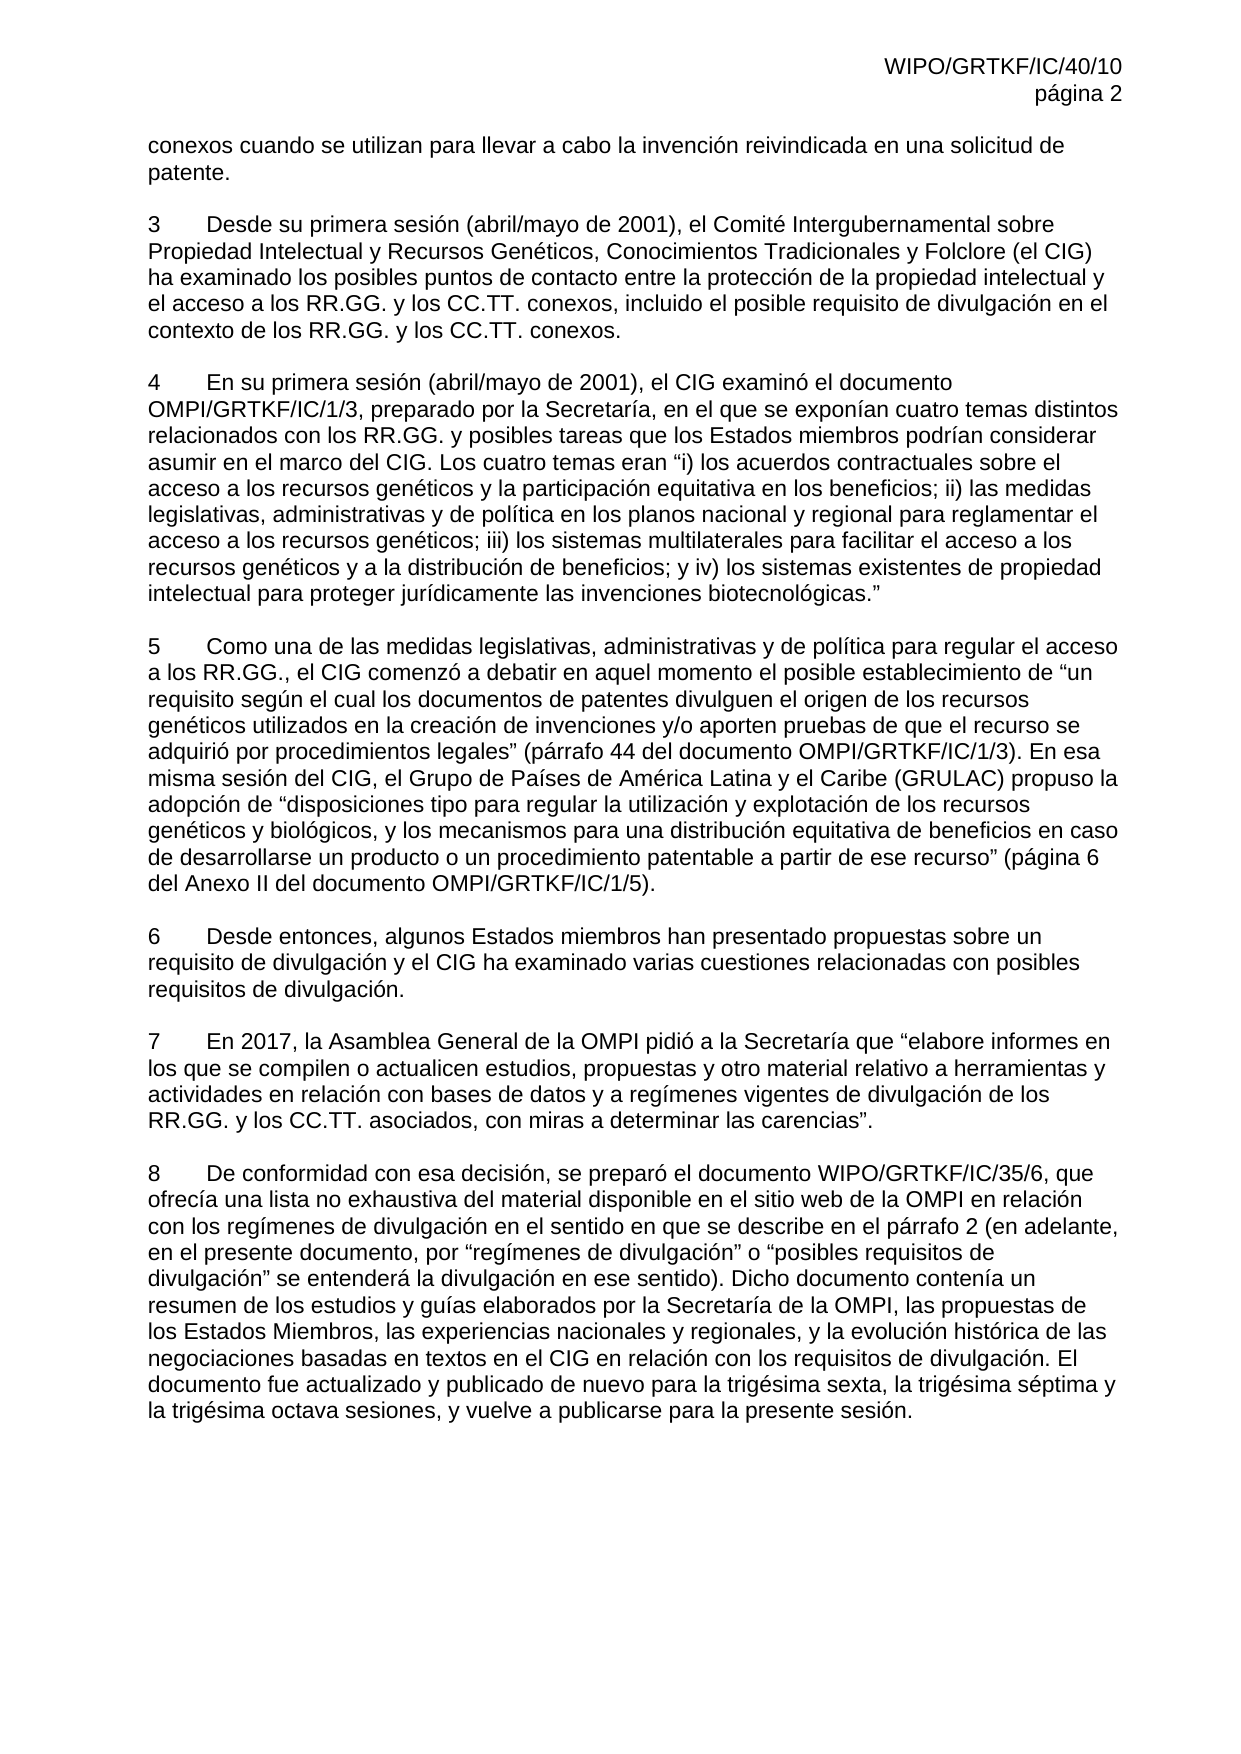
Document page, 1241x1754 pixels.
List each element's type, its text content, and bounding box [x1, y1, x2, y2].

text En 2017, la Asamblea General de la OMPI pidió a la Secretaría que “elabore informes en los que se compilen o actualicen estudios, propuestas y otro material relativo a herramientas y actividades en relación con bases de datos y a regímenes vigentes de divulgación de los RR.GG. y los CC.TT. asociados, con miras a determinar las carencias”. [148, 1028, 1122, 1134]
text Desde su primera sesión (abril/mayo de 2001), el Comité Intergubernamental sobre Propiedad Intelectual y Recursos Genéticos, Conocimientos Tradicionales y Folclore (el CIG) ha examinado los posibles puntos de contacto entre la protección de la propiedad intelectual y el acceso a los RR.GG. y los CC.TT. conexos, incluido el posible requisito de divulgación en el contexto de los RR.GG. y los CC.TT. conexos. [148, 211, 1122, 343]
text Desde entonces, algunos Estados miembros han presentado propuestas sobre un requisito de divulgación y el CIG ha examinado varias cuestiones relacionadas con posibles requisitos de divulgación. [148, 923, 1122, 1002]
text En su primera sesión (abril/mayo de 2001), el CIG examinó el documento OMPI/GRTKF/IC/1/3, preparado por la Secretaría, en el que se exponían cuatro temas distintos relacionados con los RR.GG. y posibles tareas que los Estados miembros podrían considerar asumir en el marco del CIG. Los cuatro temas eran “i) los acuerdos contractuales sobre el acceso a los recursos genéticos y la participación equitativa en los beneficios; ii) las medidas legislativas, administrativas y de política en los planos nacional y regional para reglamentar el acceso a los recursos genéticos; iii) los sistemas multilaterales para facilitar el acceso a los recursos genéticos y a la distribución de beneficios; y iv) los sistemas existentes de propiedad intelectual para proteger jurídicamente las invenciones biotecnológicas.” [148, 369, 1122, 607]
text Como una de las medidas legislativas, administrativas y de política para regular el acceso a los RR.GG., el CIG comenzó a debatir en aquel momento el posible establecimiento de “un requisito según el cual los documentos de patentes divulguen el origen de los recursos genéticos utilizados en la creación de invenciones y/o aporten pruebas de que el recurso se adquirió por procedimientos legales” (párrafo 44 del documento OMPI/GRTKF/IC/1/3). En esa misma sesión del CIG, el Grupo de Países de América Latina y el Caribe (GRULAC) propuso la adopción de “disposiciones tipo para regular la utilización y explotación de los recursos genéticos y biológicos, y los mecanismos para una distribución equitativa de beneficios en caso de desarrollarse un producto o un procedimiento patentable a partir de ese recurso” (página 6 del Anexo II del documento OMPI/GRTKF/IC/1/5). [148, 633, 1122, 896]
text De conformidad con esa decisión, se preparó el documento WIPO/GRTKF/IC/35/6, que ofrecía una lista no exhaustiva del material disponible en el sitio web de la OMPI en relación con los regímenes de divulgación en el sentido en que se describe en el párrafo 2 (en adelante, en el presente documento, por “regímenes de divulgación” o “posibles requisitos de divulgación” se entenderá la divulgación en ese sentido). Dicho documento contenía un resumen de los estudios y guías elaborados por la Secretaría de la OMPI, las propuestas de los Estados Miembros, las experiencias nacionales y regionales, y la evolución histórica de las negociaciones basadas en textos en el CIG en relación con los requisitos de divulgación. El documento fue actualizado y publicado de nuevo para la trigésima sexta, la trigésima séptima y la trigésima octava sesiones, y vuelve a publicarse para la presente sesión. [148, 1160, 1122, 1423]
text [148, 132, 1122, 185]
